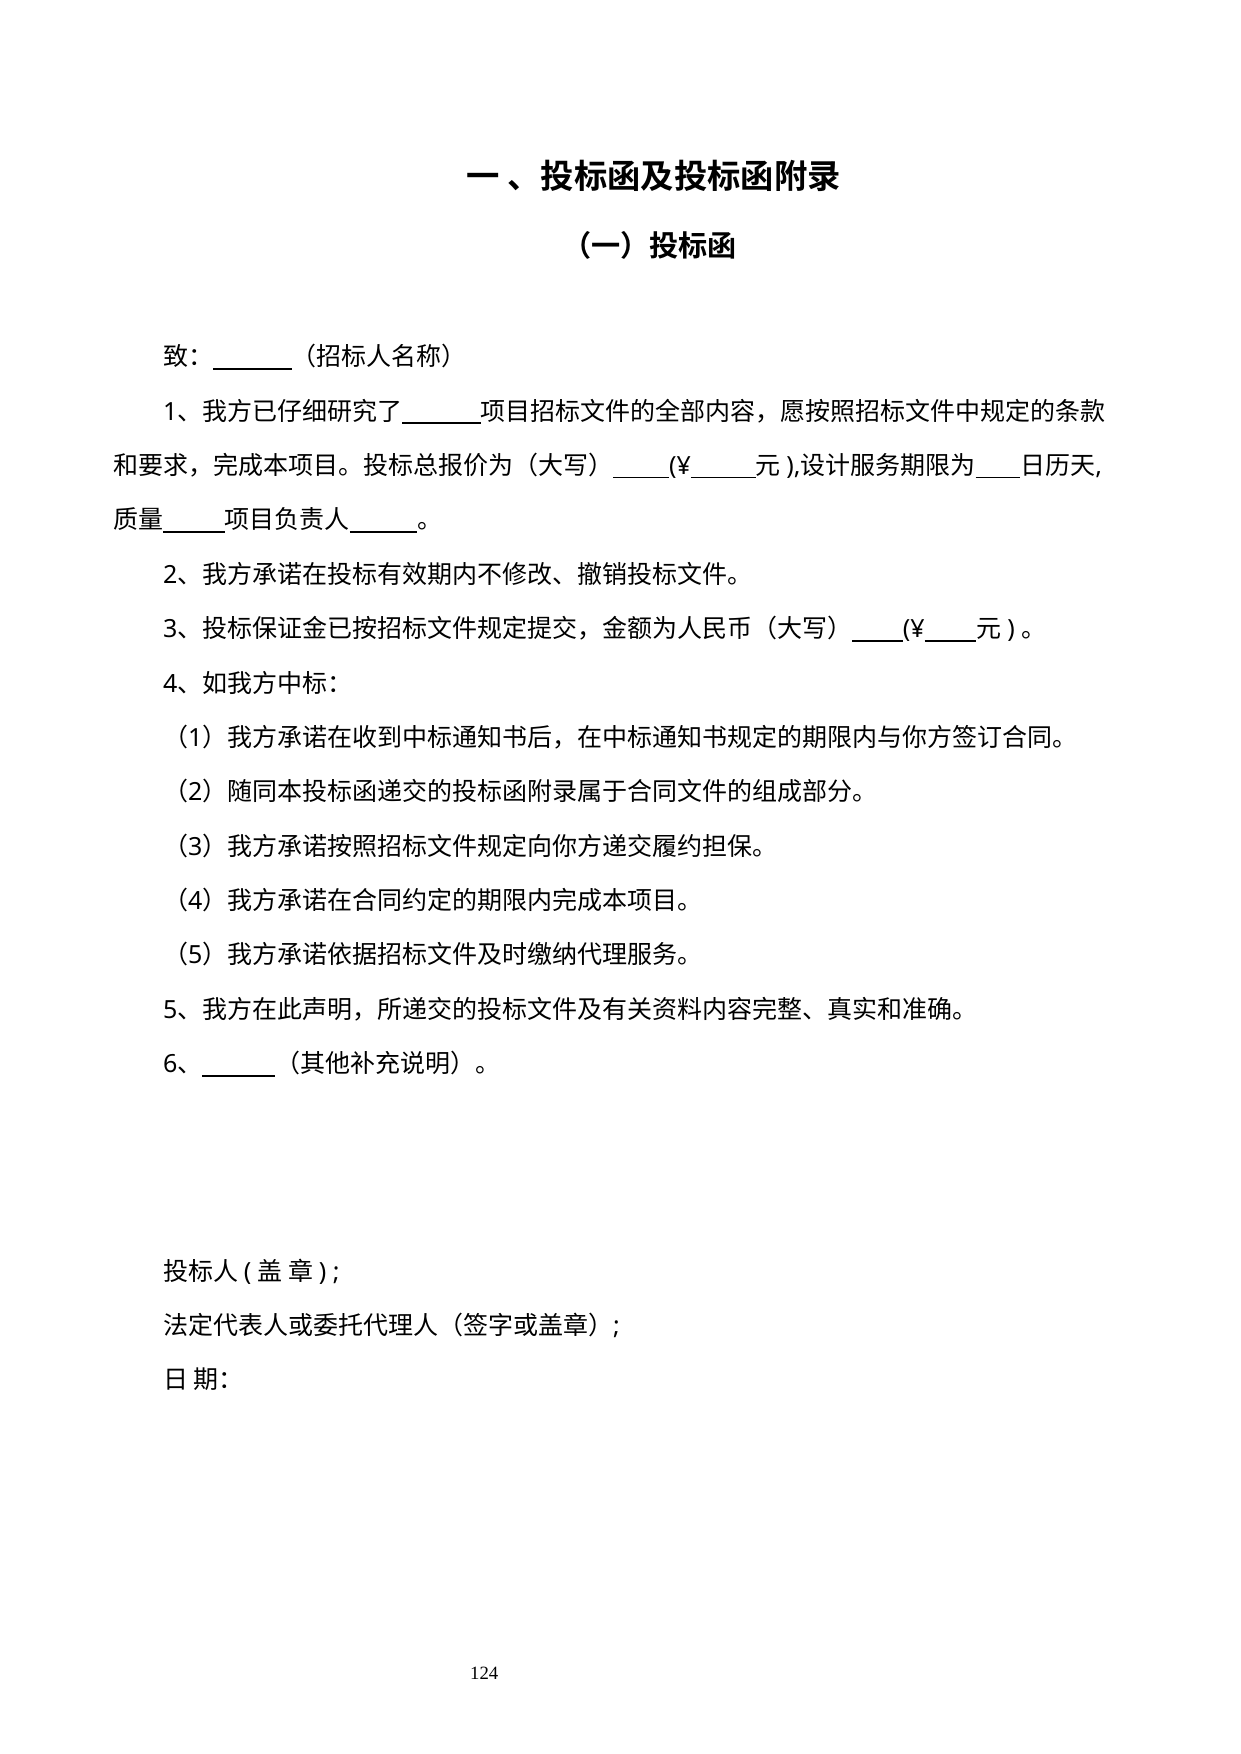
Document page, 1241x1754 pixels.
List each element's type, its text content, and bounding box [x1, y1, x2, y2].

text 法定代表人或委托代理人（签字或盖章）; [113, 1306, 1127, 1342]
text （2）随同本投标函递交的投标函附录属于合同文件的组成部分。 [113, 772, 1127, 808]
text （1）我方承诺在收到中标通知书后，在中标通知书规定的期限内与你方签订合同。 [113, 717, 1127, 754]
text （4）我方承诺在合同约定的期限内完成本项目。 [113, 881, 1127, 917]
text 5、我方在此声明，所递交的投标文件及有关资料内容完整、真实和准确。 [113, 989, 1127, 1026]
text 2、我方承诺在投标有效期内不修改、撤销投标文件。 [113, 554, 1127, 591]
text 投标人 ( 盖 章 ) ; [113, 1251, 1127, 1287]
text 一 、投标函及投标函附录 [113, 150, 1127, 198]
text （5）我方承诺依据招标文件及时缴纳代理服务。 [113, 935, 1127, 971]
text 6、 （其他补充说明）。 [113, 1044, 1127, 1080]
text 3、投标保证金已按招标文件规定提交，金额为人民币（大写） (¥ 元 ) 。 [113, 609, 1127, 645]
text 致： （招标人名称） [113, 337, 1127, 373]
text 4、如我方中标： [113, 663, 1127, 699]
text 日 期： [113, 1360, 1127, 1396]
text 1、我方已仔细研究了 项目招标文件的全部内容，愿按照招标文件中规定的条款和要求，完成本项目。投标总报价为（大写） (¥ 元 ),设计服务期限为 日历天, 质量 项目负责人 。 [113, 391, 1127, 536]
text （3）我方承诺按照招标文件规定向你方递交履约担保。 [113, 826, 1127, 862]
text （一）投标函 [113, 222, 1127, 264]
